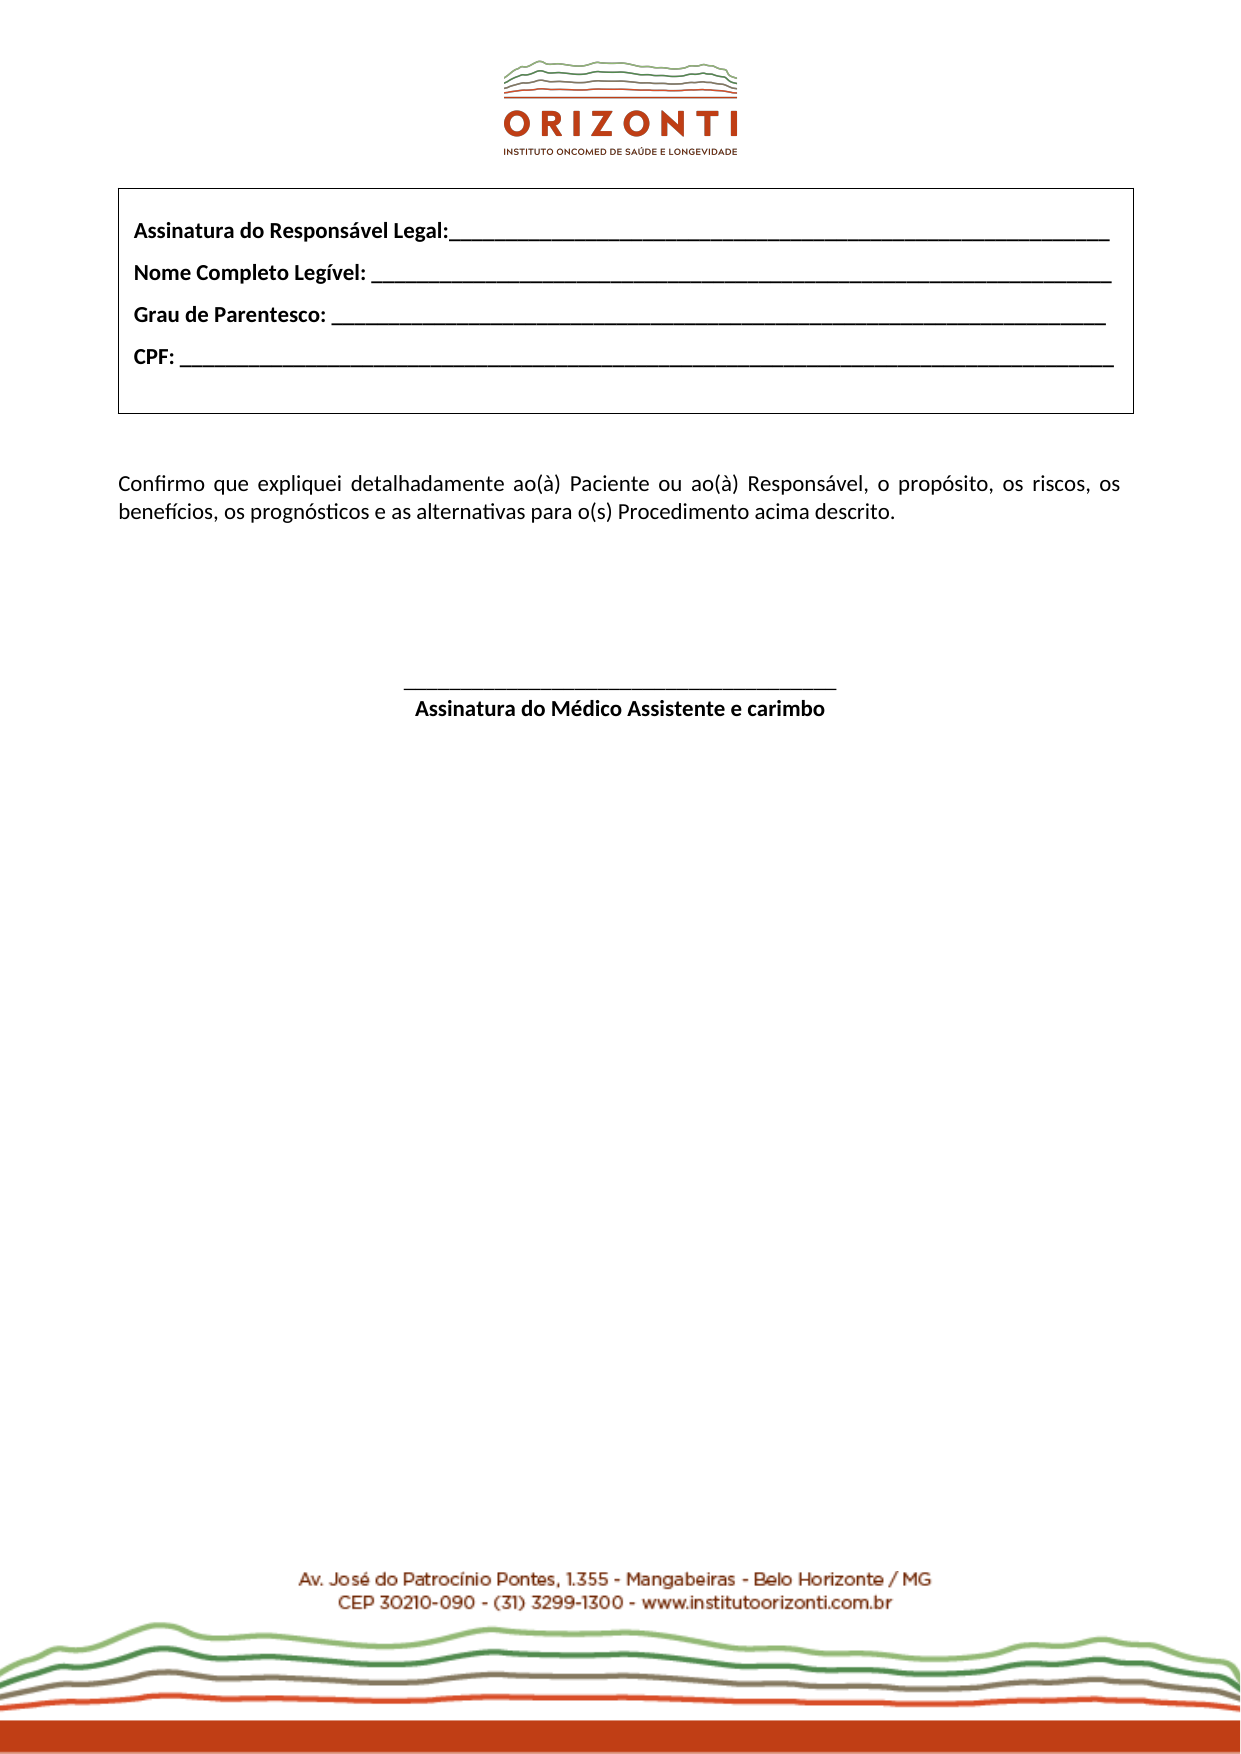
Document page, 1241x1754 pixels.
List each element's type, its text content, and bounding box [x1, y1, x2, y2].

text Assinatura do Médico Assistente e carimbo [118, 694, 1122, 722]
picture [500, 53, 740, 160]
text Confirmo que expliquei detalhadamente ao(à) Paciente ou ao(à) Responsável, o propósito, os riscos, os benefícios, os prognósticos e as alternativas para o(s) Procedimento acima descrito. [118, 469, 1122, 526]
picture [0, 1571, 1241, 1754]
text ______________________________________ [118, 666, 1122, 694]
